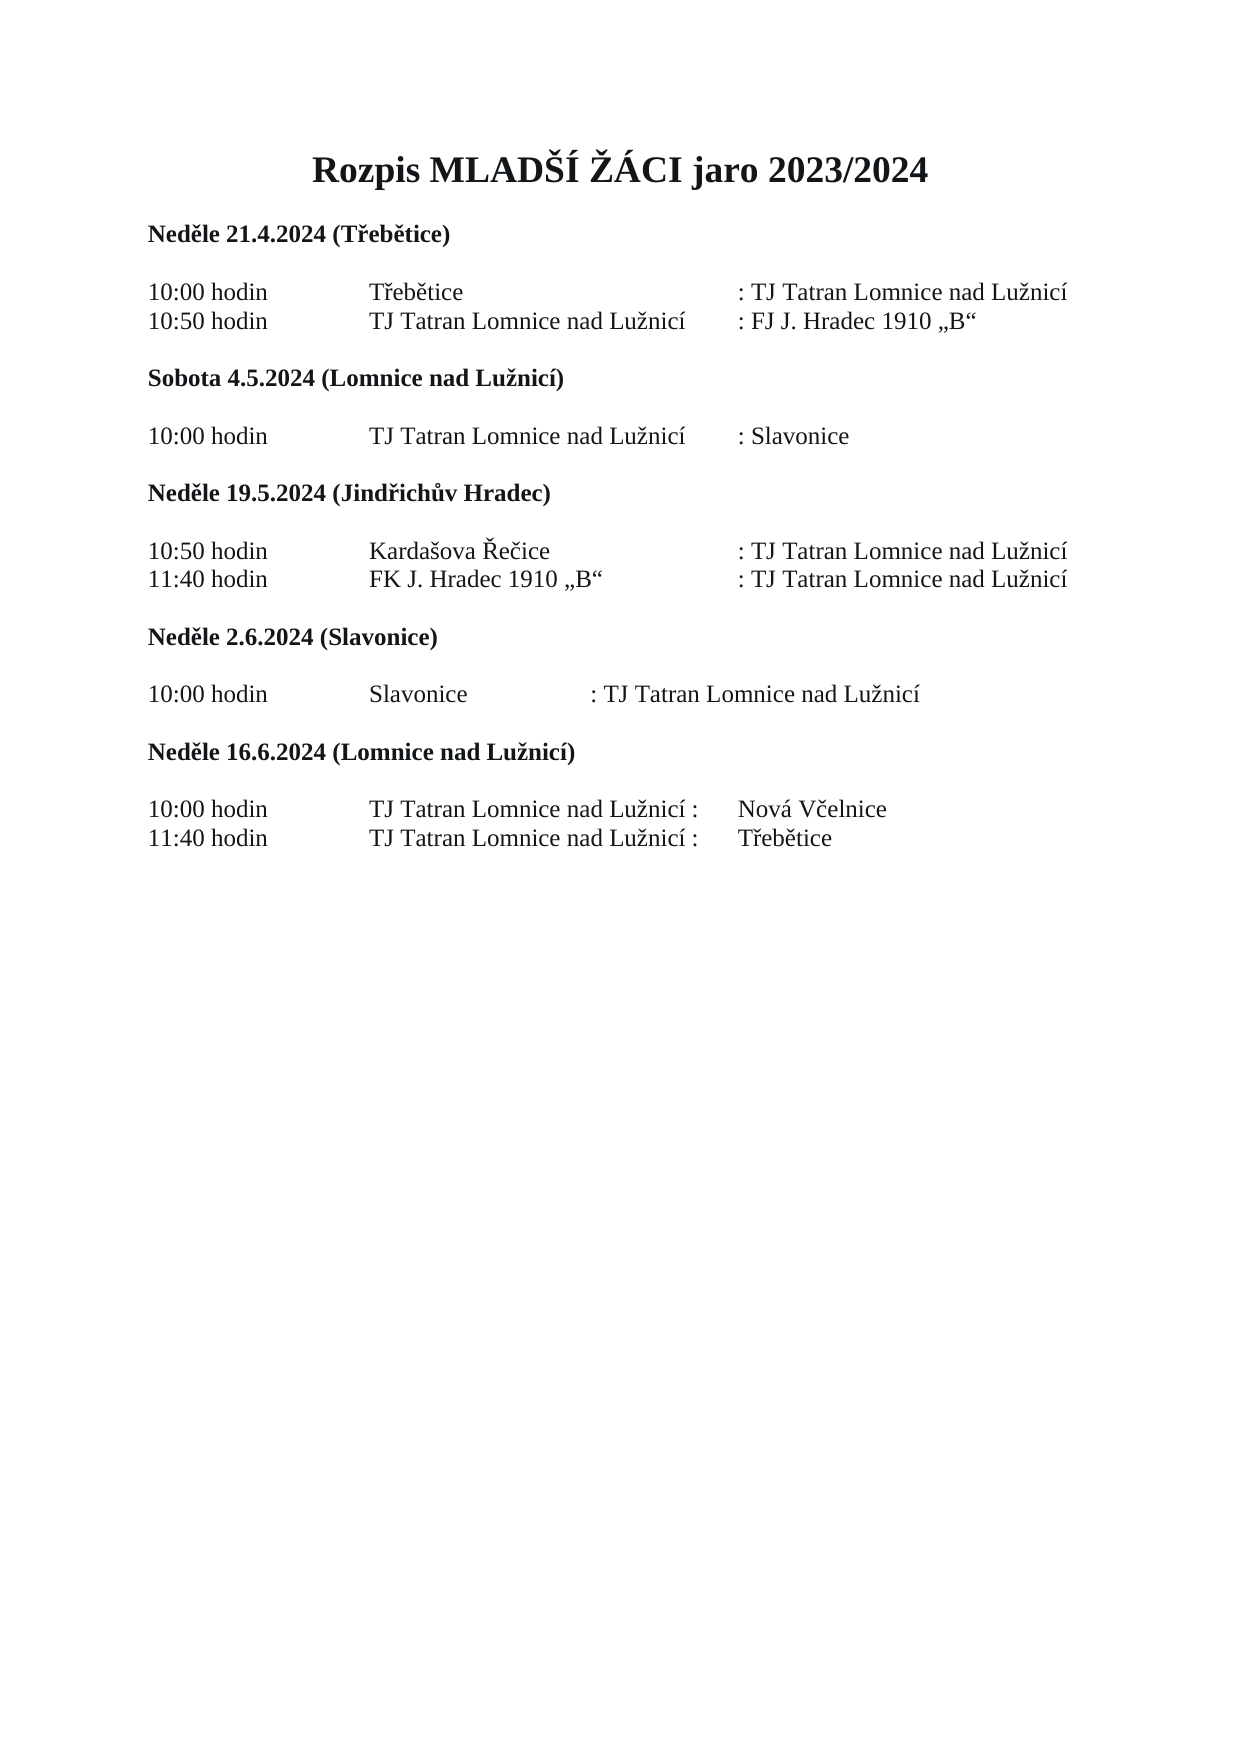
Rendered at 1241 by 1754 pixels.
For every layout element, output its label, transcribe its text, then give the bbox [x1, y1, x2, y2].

text Neděle 19.5.2024 (Jindřichův Hradec) [148, 478, 1093, 507]
text 11:40 hodin FK J. Hradec 1910 „B“ : TJ Tatran Lomnice nad Lužnicí [148, 564, 1093, 593]
text 10:50 hodin TJ Tatran Lomnice nad Lužnicí : FJ J. Hradec 1910 „B“ [148, 306, 1093, 334]
text 10:00 hodin Slavonice : TJ Tatran Lomnice nad Lužnicí [148, 679, 1093, 708]
text 11:40 hodin TJ Tatran Lomnice nad Lužnicí : Třebětice [148, 823, 1093, 852]
text Rozpis MLADŠÍ ŽÁCI jaro 2023/2024 [148, 148, 1093, 191]
text 10:50 hodin Kardašova Řečice : TJ Tatran Lomnice nad Lužnicí [148, 536, 1093, 564]
text Neděle 2.6.2024 (Slavonice) [148, 622, 1093, 651]
text 10:00 hodin TJ Tatran Lomnice nad Lužnicí : Slavonice [148, 421, 1093, 449]
text Neděle 21.4.2024 (Třebětice) [148, 219, 1093, 248]
text Neděle 16.6.2024 (Lomnice nad Lužnicí) [148, 737, 1093, 766]
text 10:00 hodin TJ Tatran Lomnice nad Lužnicí : Nová Včelnice [148, 794, 1093, 823]
text 10:00 hodin Třebětice : TJ Tatran Lomnice nad Lužnicí [148, 277, 1093, 306]
text Sobota 4.5.2024 (Lomnice nad Lužnicí) [148, 363, 1093, 392]
